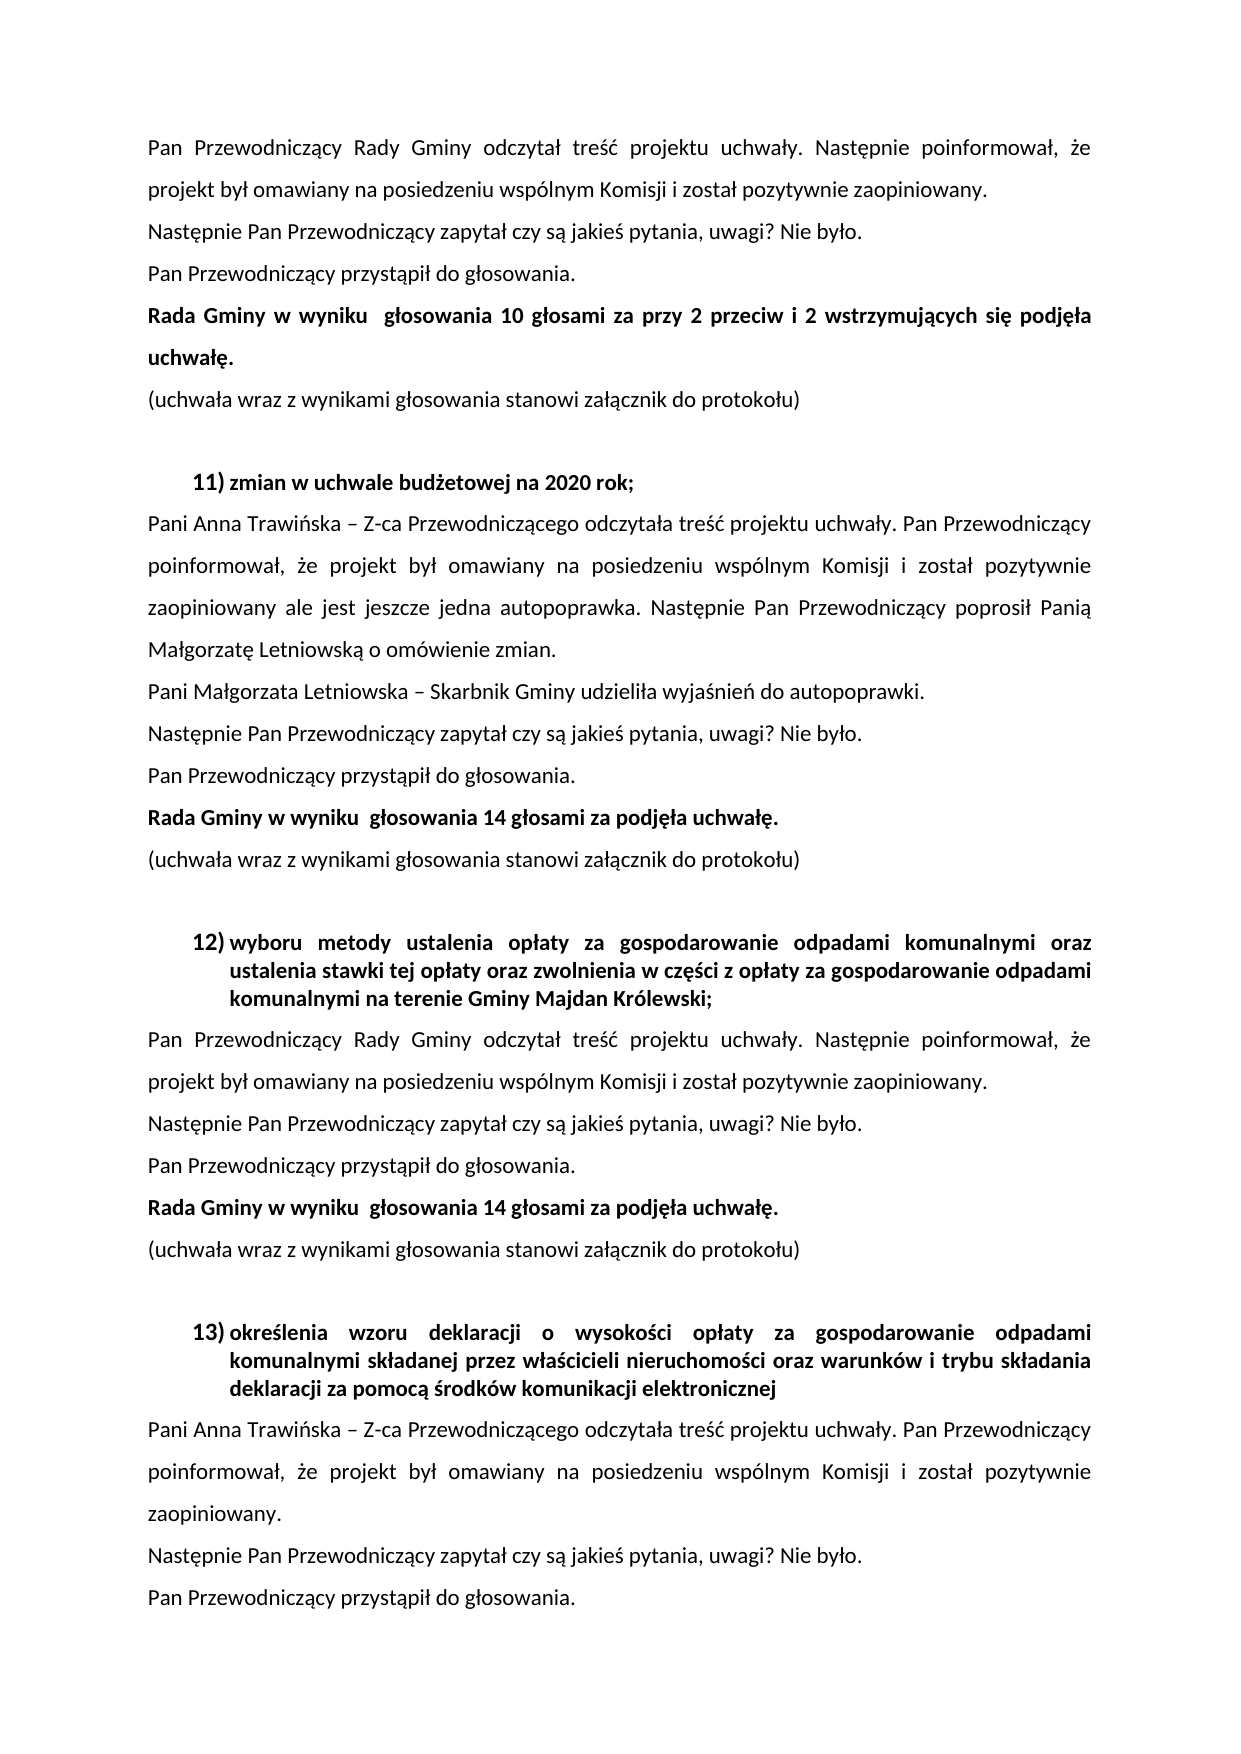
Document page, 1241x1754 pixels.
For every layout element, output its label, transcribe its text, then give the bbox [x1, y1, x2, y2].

text Rada Gminy w wyniku głosowania 14 głosami za podjęła uchwałę. [148, 1193, 1093, 1221]
text (uchwała wraz z wynikami głosowania stanowi załącznik do protokołu) [148, 385, 1093, 413]
text (uchwała wraz z wynikami głosowania stanowi załącznik do protokołu) [148, 845, 1093, 873]
text Pan Przewodniczący przystąpił do głosowania. [148, 761, 1093, 789]
list określenia wzoru deklaracji o wysokości opłaty za gospodarowanie odpadami komunalnymi składanej przez właścicieli nieruchomości oraz warunków i trybu składania deklaracji za pomocą środków komunikacji elektronicznej [192, 1316, 1093, 1402]
text Pan Przewodniczący przystąpił do głosowania. [148, 1583, 1093, 1611]
text Pani Anna Trawińska – Z-ca Przewodniczącego odczytała treść projektu uchwały. Pan Przewodniczący poinformował, że projekt był omawiany na posiedzeniu wspólnym Komisji i został pozytywnie zaopiniowany. [148, 1415, 1093, 1527]
text Pan Przewodniczący Rady Gminy odczytał treść projektu uchwały. Następnie poinformował, że projekt był omawiany na posiedzeniu wspólnym Komisji i został pozytywnie zaopiniowany. [148, 1025, 1093, 1095]
text Następnie Pan Przewodniczący zapytał czy są jakieś pytania, uwagi? Nie było. [148, 1541, 1093, 1569]
text Następnie Pan Przewodniczący zapytał czy są jakieś pytania, uwagi? Nie było. [148, 1109, 1093, 1137]
text Pani Anna Trawińska – Z-ca Przewodniczącego odczytała treść projektu uchwały. Pan Przewodniczący poinformował, że projekt był omawiany na posiedzeniu wspólnym Komisji i został pozytywnie zaopiniowany ale jest jeszcze jedna autopoprawka. Następnie Pan Przewodniczący poprosił Panią Małgorzatę Letniowską o omówienie zmian. [148, 509, 1093, 663]
text Następnie Pan Przewodniczący zapytał czy są jakieś pytania, uwagi? Nie było. [148, 217, 1093, 245]
text Rada Gminy w wyniku głosowania 14 głosami za podjęła uchwałę. [148, 803, 1093, 831]
list zmian w uchwale budżetowej na 2020 rok; [192, 466, 1093, 496]
text Pan Przewodniczący Rady Gminy odczytał treść projektu uchwały. Następnie poinformował, że projekt był omawiany na posiedzeniu wspólnym Komisji i został pozytywnie zaopiniowany. [148, 133, 1093, 203]
list wyboru metody ustalenia opłaty za gospodarowanie odpadami komunalnymi oraz ustalenia stawki tej opłaty oraz zwolnienia w części z opłaty za gospodarowanie odpadami komunalnymi na terenie Gminy Majdan Królewski; [192, 926, 1093, 1012]
text (uchwała wraz z wynikami głosowania stanowi załącznik do protokołu) [148, 1235, 1093, 1263]
text Rada Gminy w wyniku głosowania 10 głosami za przy 2 przeciw i 2 wstrzymujących się podjęła uchwałę. [148, 301, 1093, 371]
text Pani Małgorzata Letniowska – Skarbnik Gminy udzieliła wyjaśnień do autopoprawki. [148, 677, 1093, 705]
text Pan Przewodniczący przystąpił do głosowania. [148, 259, 1093, 287]
text Następnie Pan Przewodniczący zapytał czy są jakieś pytania, uwagi? Nie było. [148, 719, 1093, 747]
text Pan Przewodniczący przystąpił do głosowania. [148, 1151, 1093, 1179]
